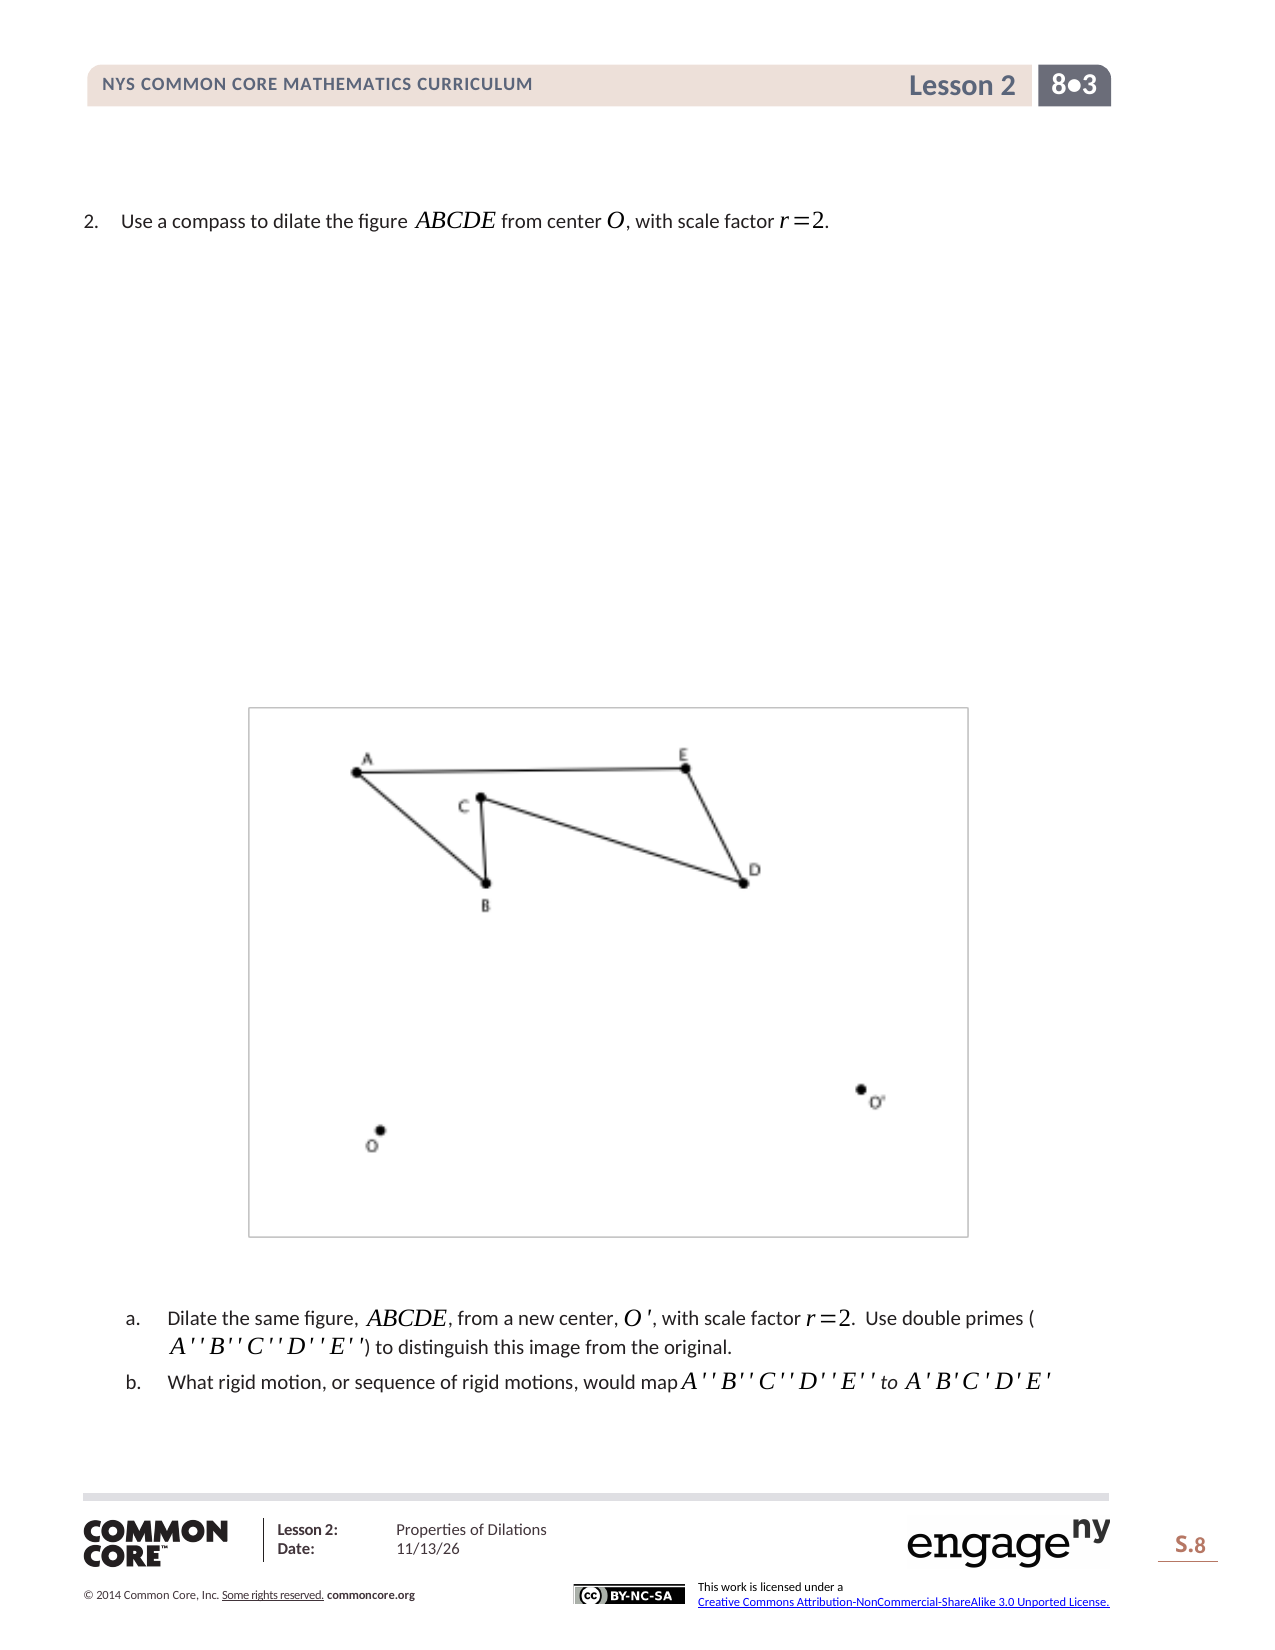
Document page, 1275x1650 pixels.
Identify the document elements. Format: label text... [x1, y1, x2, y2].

text Use a compass to dilate the figure from center , with scale factor . [83, 207, 1108, 234]
picture [572, 1584, 685, 1604]
list Dilate the same figure, , from a new center, , with scale factor . Use double primes () to distinguish this image from the original. [125, 1304, 1108, 1361]
picture [906, 1515, 1110, 1569]
list What rigid motion, or sequence of rigid motions, would map to [125, 1368, 1108, 1396]
picture [79, 1515, 232, 1572]
